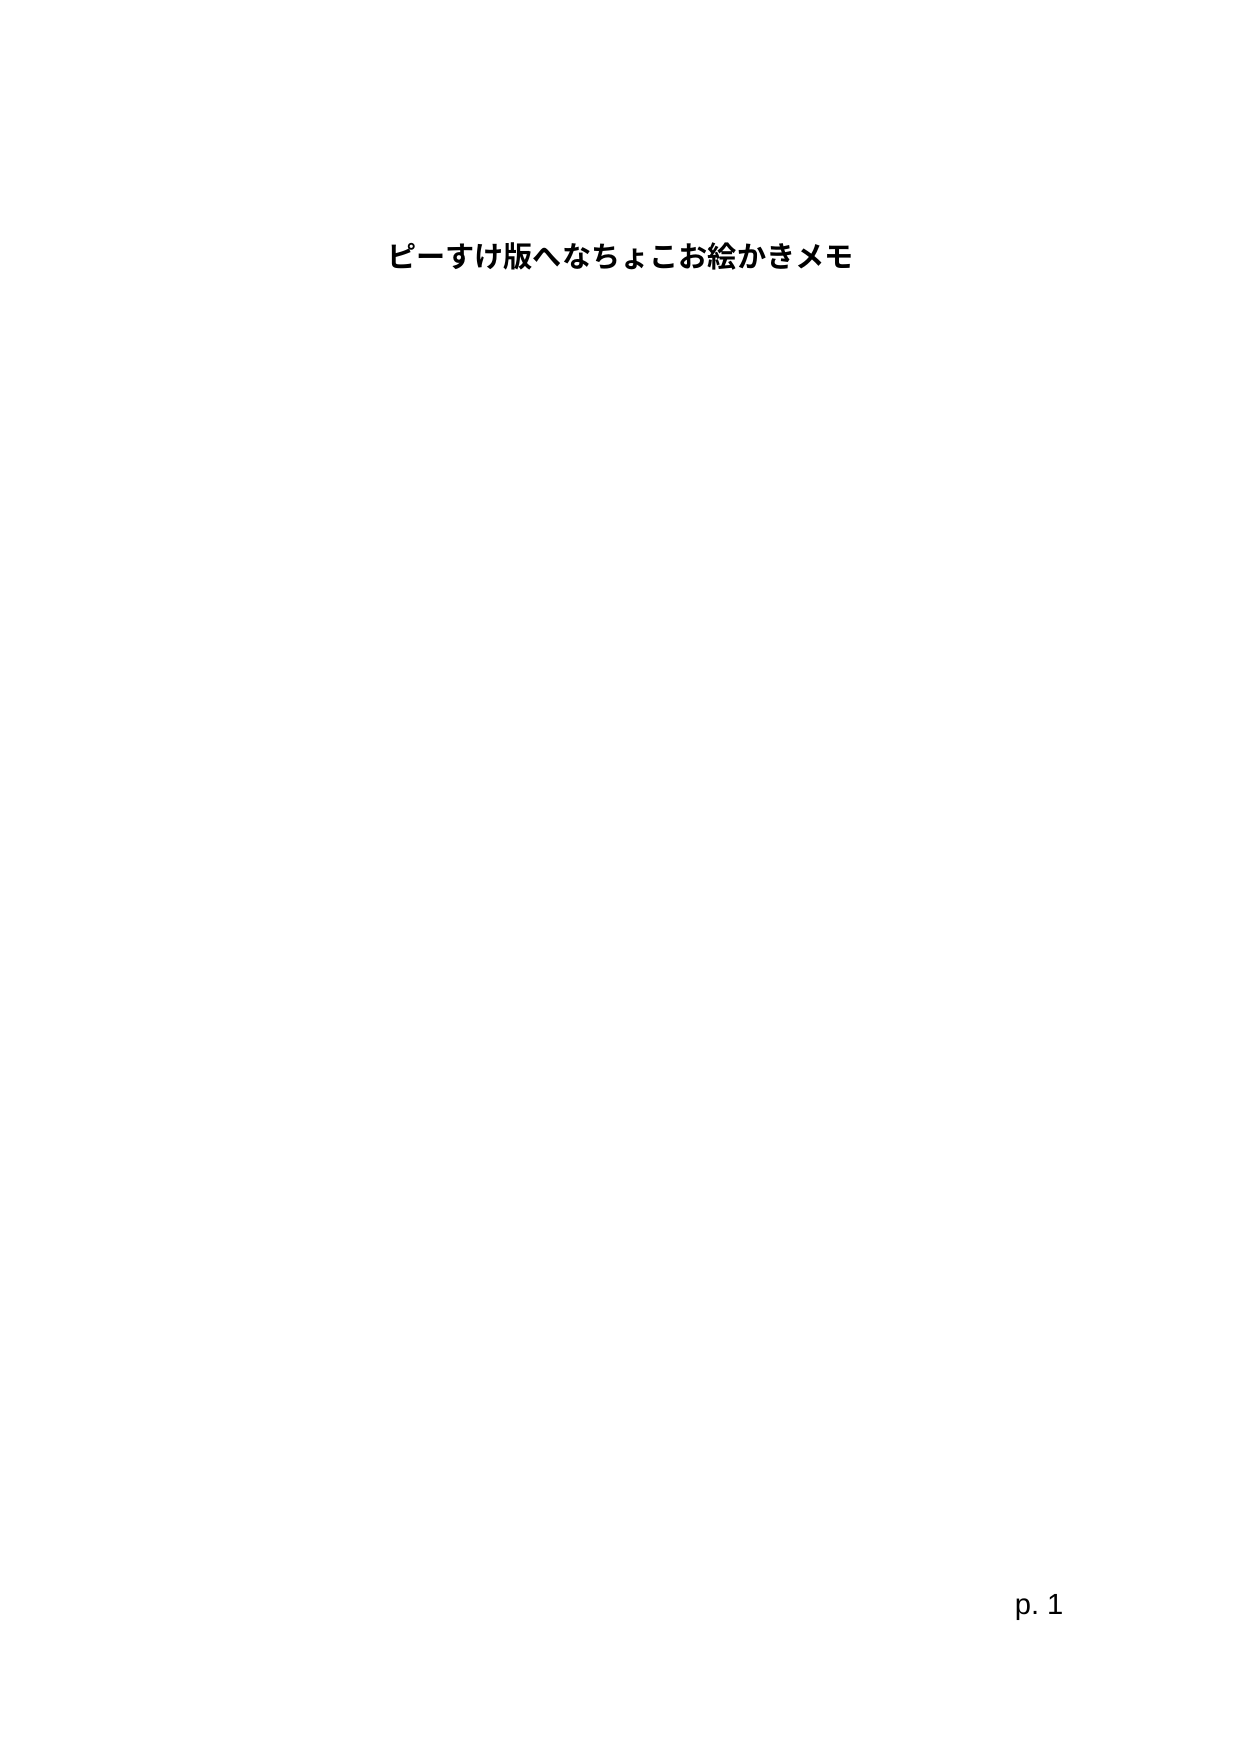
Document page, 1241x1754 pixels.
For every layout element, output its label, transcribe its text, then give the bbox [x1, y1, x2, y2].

text ピーすけ版へなちょこお絵かきメモ [177, 217, 1063, 292]
